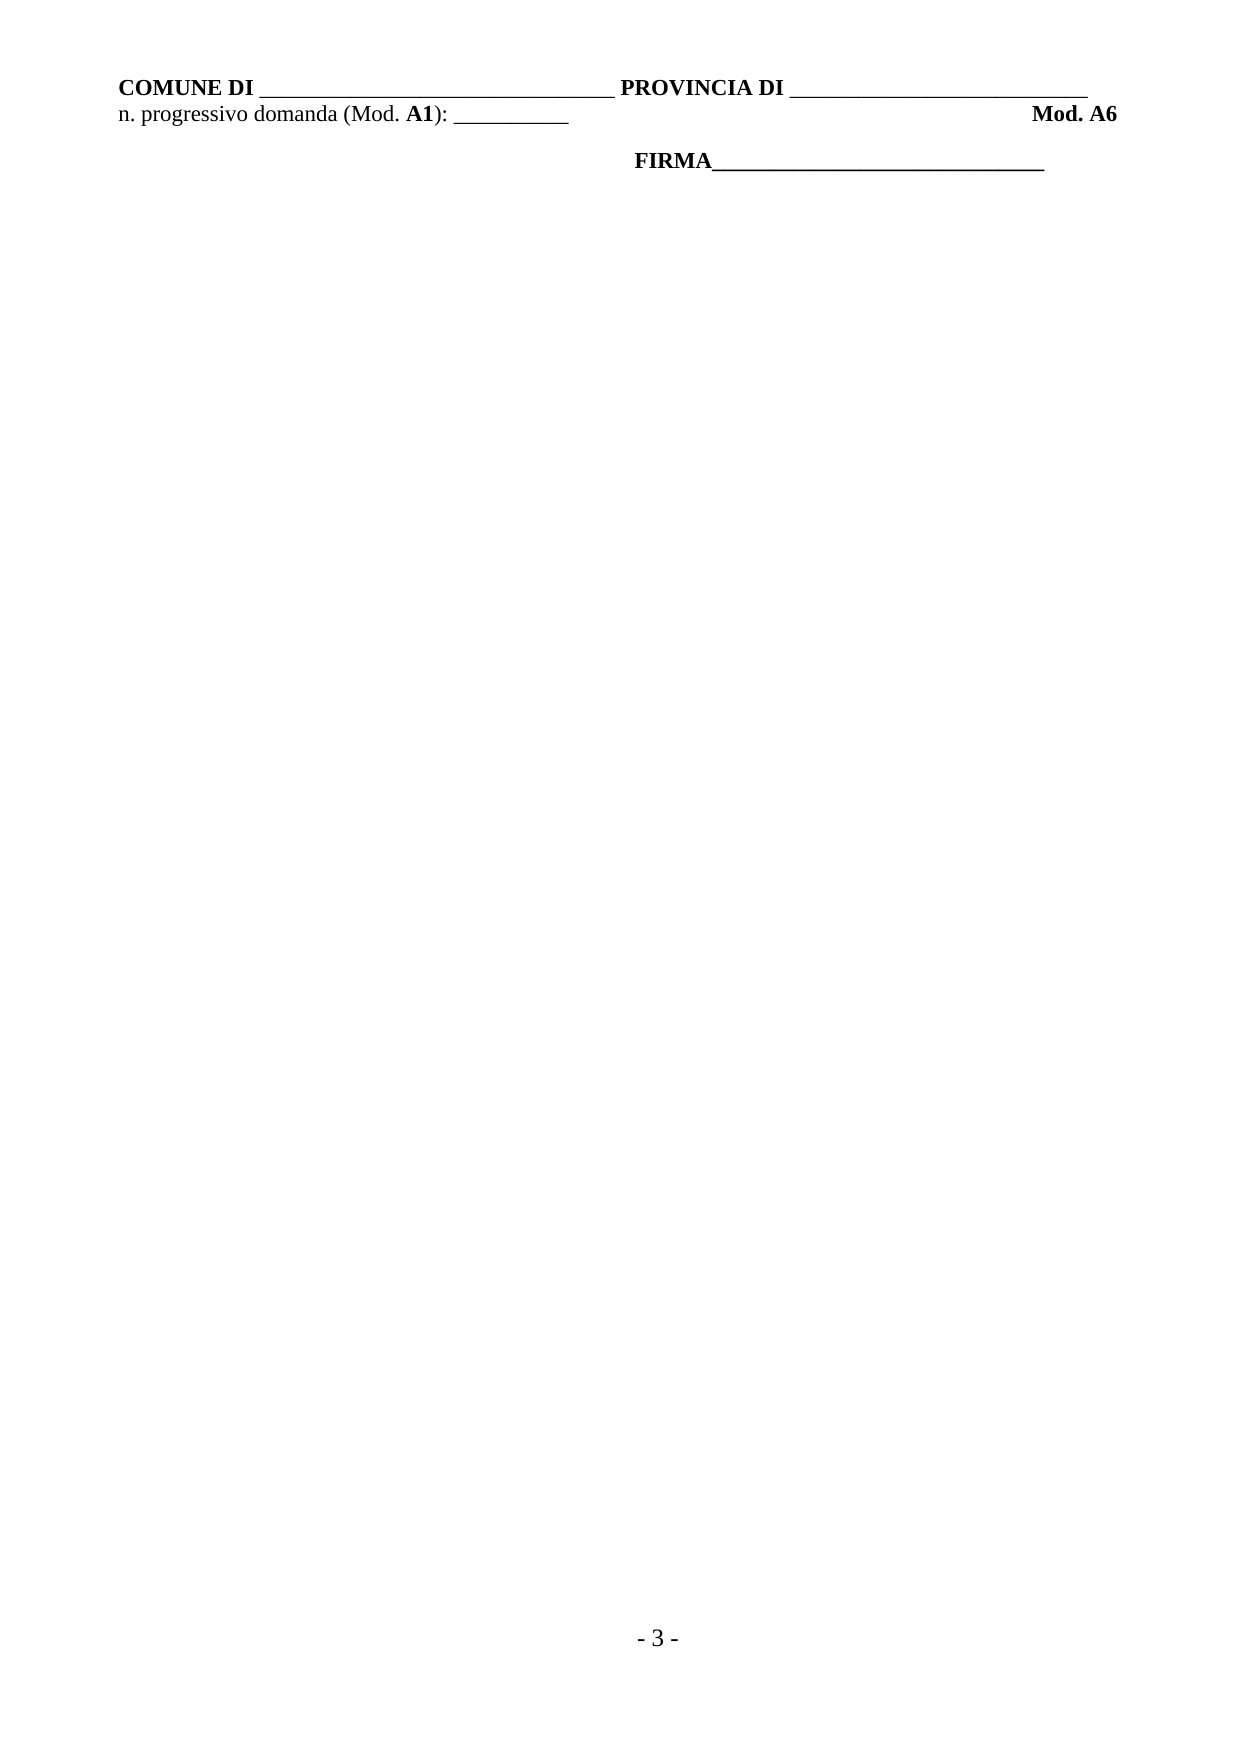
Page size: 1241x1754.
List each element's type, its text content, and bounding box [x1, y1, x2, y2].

text FIRMA_____________________________ [561, 148, 1122, 174]
